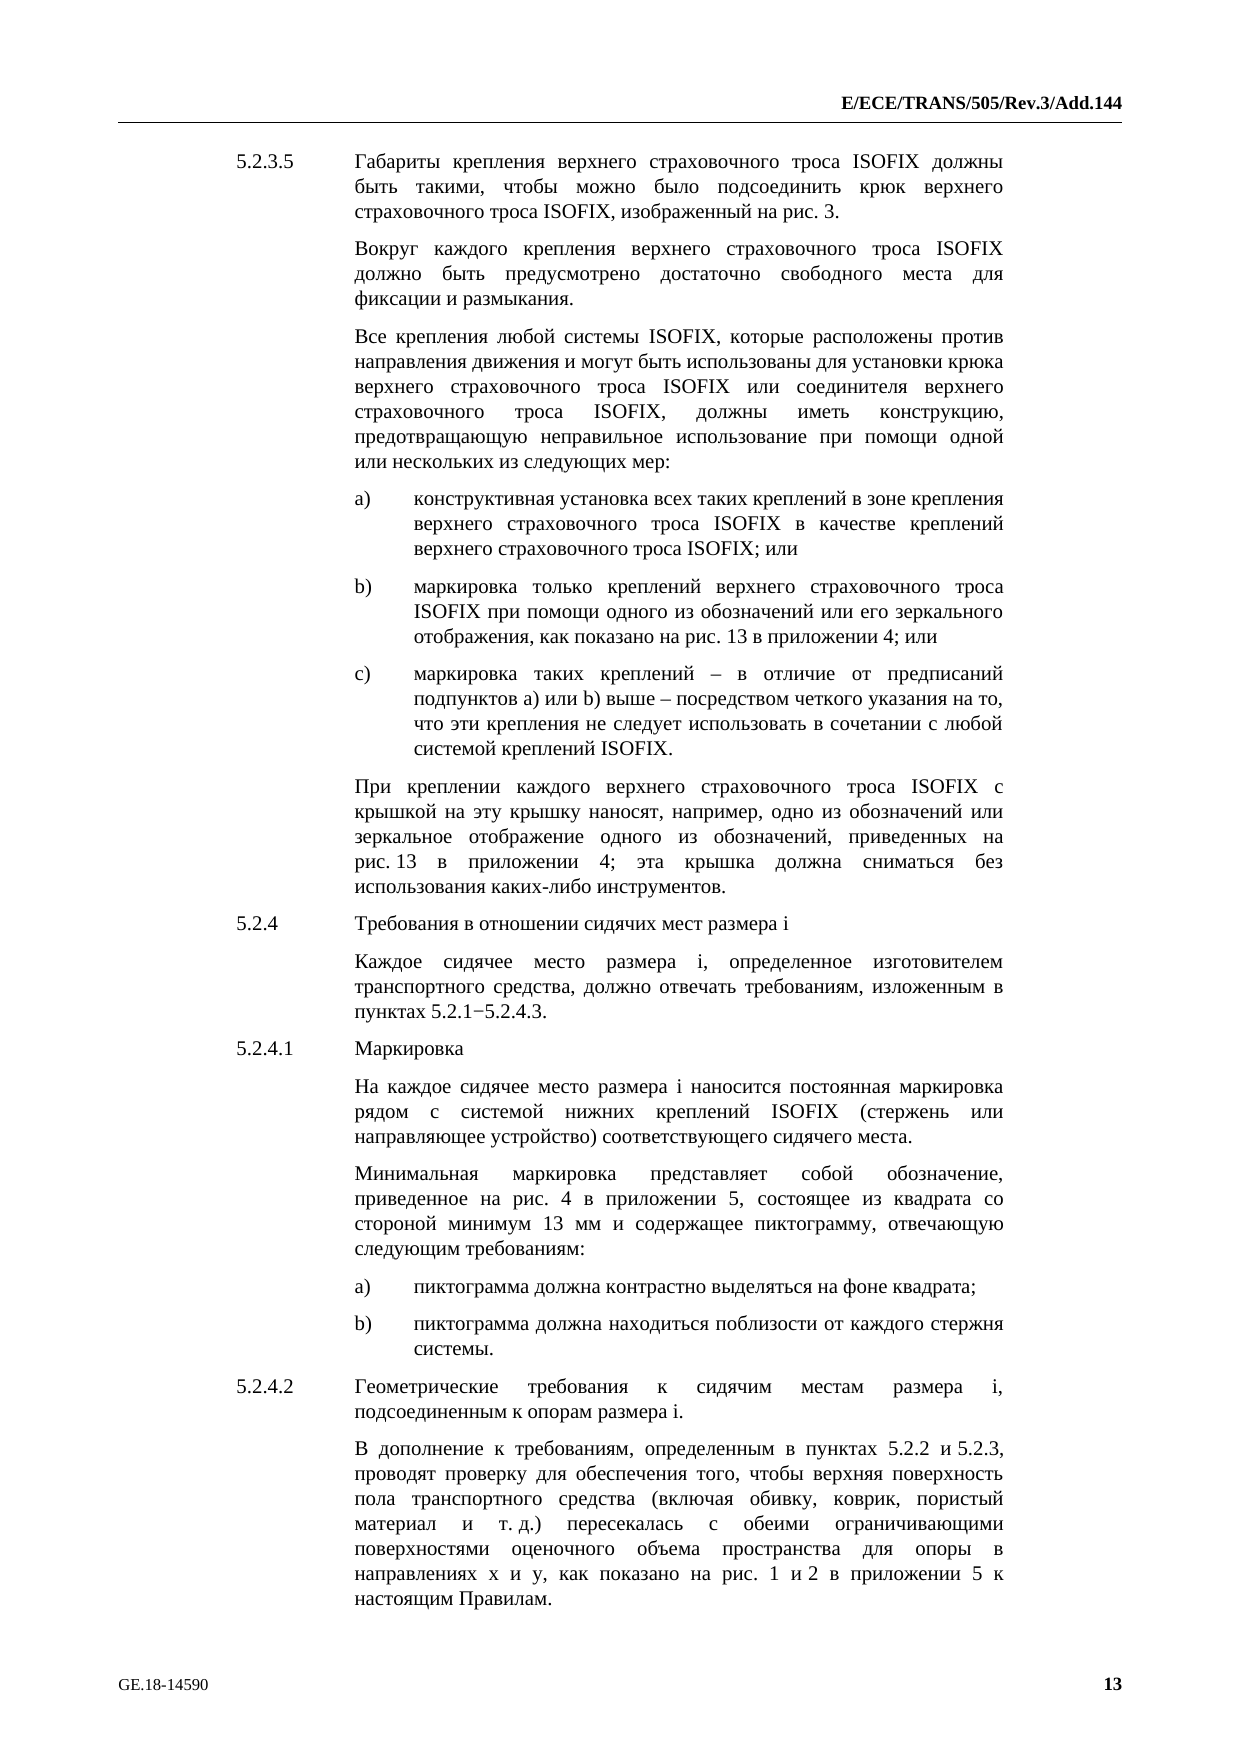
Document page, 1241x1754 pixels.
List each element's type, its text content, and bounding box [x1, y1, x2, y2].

text a) конструктивная установка всех таких креплений в зоне крепления верхнего страховочного троса ISOFIX в качестве креплений верхнего страховочного троса ISOFIX; или [354, 485, 1004, 560]
text Минимальная маркировка представляет собой обозначение, приведенное на рис. 4 в приложении 5, состоящее из квадрата со стороной минимум 13 мм и содержащее пиктограмму, отвечающую следующим требованиям: [236, 1160, 1004, 1260]
text c) маркировка таких креплений – в отличие от предписаний подпунктов а) или b) выше – посредством четкого указания на то, что эти крепления не следует использовать в сочетании с любой системой креплений ISOFIX. [236, 660, 1004, 760]
text a) пиктограмма должна контрастно выделяться на фоне квадрата; [236, 1273, 1004, 1298]
text b) пиктограмма должна находиться поблизости от каждого стержня системы. [236, 1310, 1004, 1360]
text 5.2.4.1 Маркировка [236, 1035, 1004, 1060]
text При креплении каждого верхнего страховочного троса ISOFIX с крышкой на эту крышку наносят, например, одно из обозначений или зеркальное отображение одного из обозначений, приведенных на рис. 13 в приложении 4; эта крышка должна сниматься без использования каких-либо инструментов. [236, 773, 1004, 898]
text b) маркировка только креплений верхнего страховочного троса ISOFIX при помощи одного из обозначений или его зеркального отображения, как показано на рис. 13 в приложении 4; или [354, 573, 1004, 648]
text Вокруг каждого крепления верхнего страховочного троса ISOFIX должно быть предусмотрено достаточно свободного места для фиксации и размыкания. [236, 235, 1004, 310]
text На каждое сидячее место размера i наносится постоянная маркировка рядом с системой нижних креплений ISOFIX (стержень или направляющее устройство) соответствующего сидячего места. [236, 1073, 1004, 1148]
text Все крепления любой системы ISOFIX, которые расположены против направления движения и могут быть использованы для установки крюка верхнего страховочного троса ISOFIX или соединителя верхнего страховочного троса ISOFIX, должны иметь конструкцию, предотвращающую неправильное использование при помощи одной или нескольких из следующих мер: [236, 323, 1004, 473]
text 5.2.4.2 Геометрические требования к сидячим местам размера i, подсоединенным к опорам размера i. [236, 1373, 1004, 1423]
text 5.2.4 Требования в отношении сидячих мест размера i [236, 910, 1004, 935]
text В дополнение к требованиям, определенным в пунктах 5.2.2 и 5.2.3, проводят проверку для обеспечения того, чтобы верхняя поверхность пола транспортного средства (включая обивку, коврик, пористый материал и т. д.) пересекалась с обеими ограничивающими поверхностями оценочного объема пространства для опоры в направлениях x и y, как показано на рис. 1 и 2 в приложении 5 к настоящим Правилам. [236, 1435, 1004, 1610]
text 5.2.3.5 Габариты крепления верхнего страховочного троса ISOFIX должны быть такими, чтобы можно было подсоединить крюк верхнего страховочного троса ISOFIX, изображенный на рис. 3. [236, 148, 1004, 223]
text Каждое сидячее место размера i, определенное изготовителем транспортного средства, должно отвечать требованиям, изложенным в пунктах 5.2.1−5.2.4.3. [236, 948, 1004, 1023]
